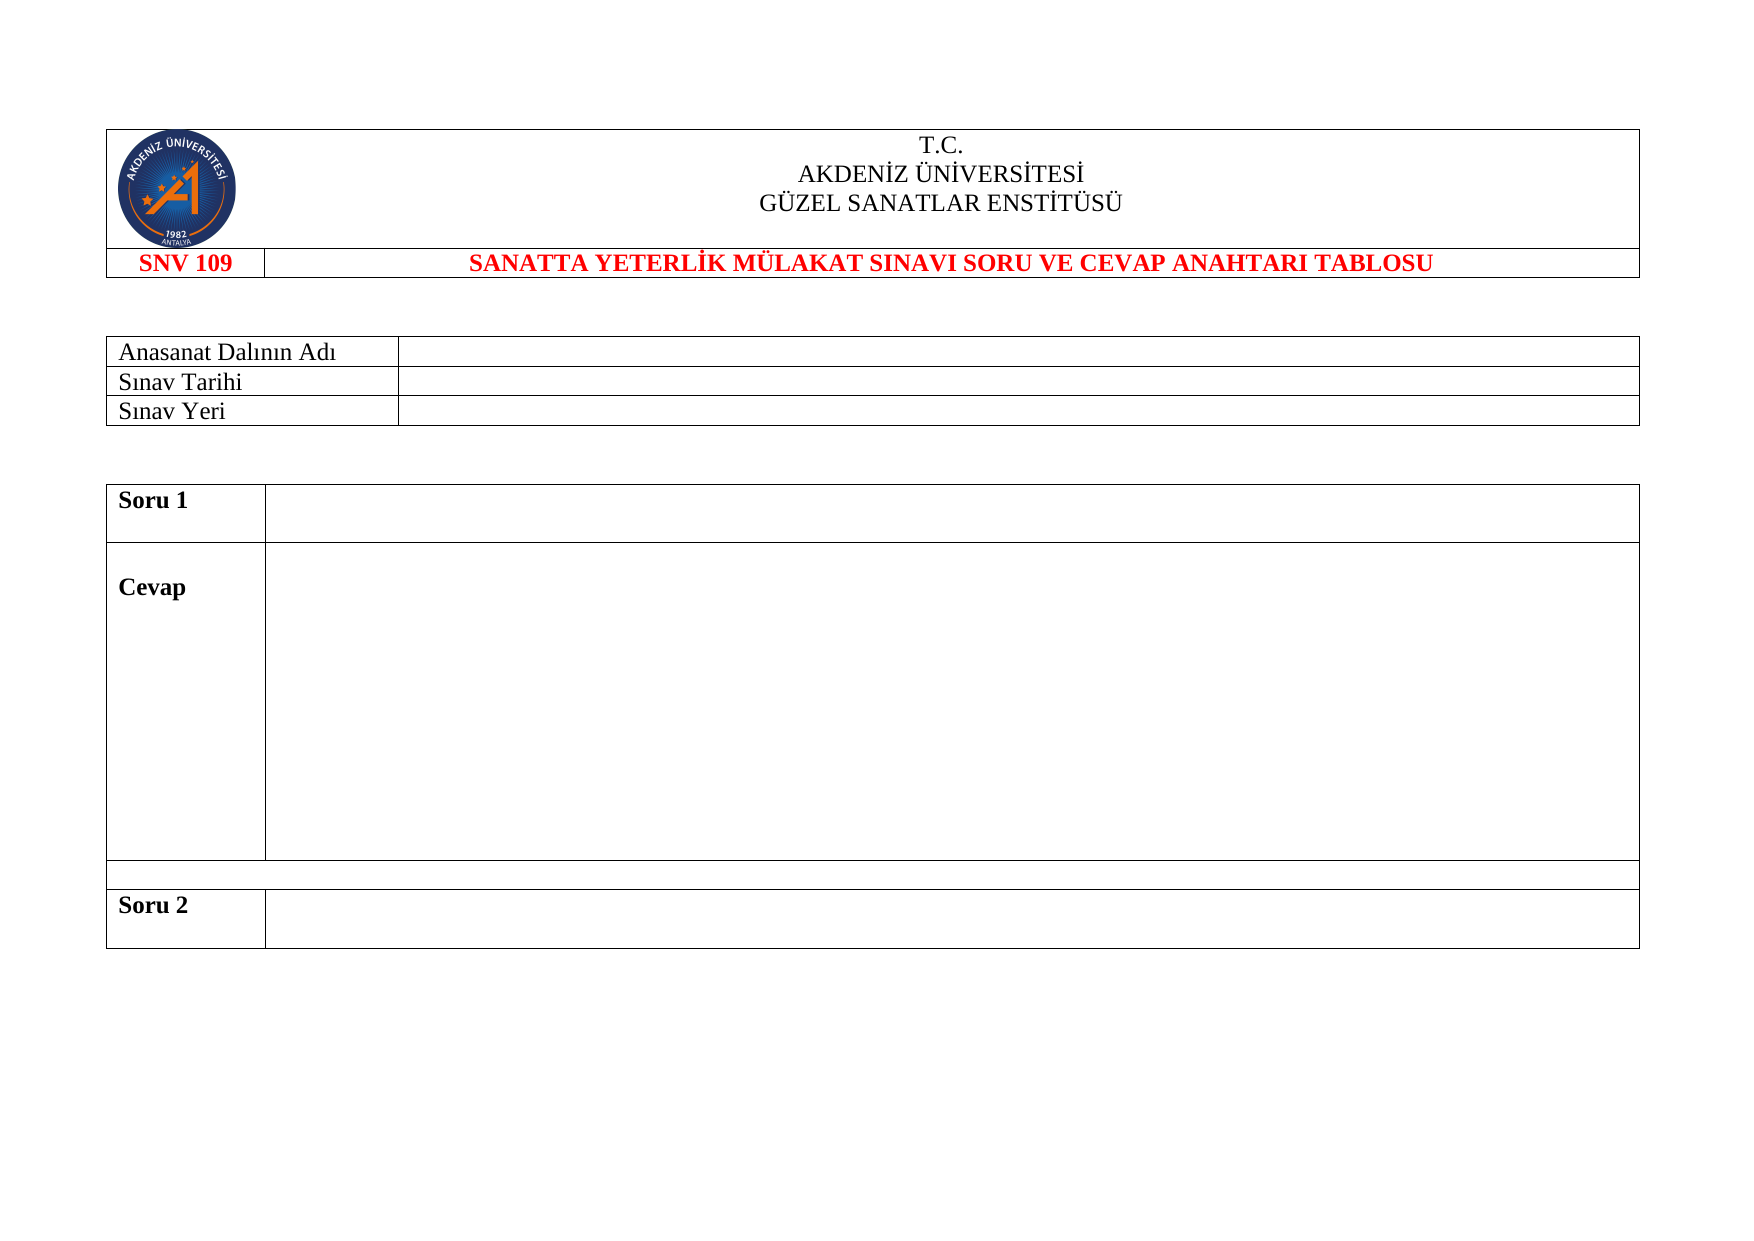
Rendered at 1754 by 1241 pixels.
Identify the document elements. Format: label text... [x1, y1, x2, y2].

table_cell [107, 861, 1639, 889]
table_header Soru 1 [107, 485, 265, 542]
table_cell [266, 890, 1639, 948]
table_cell SANATTA YETERLİK MÜLAKAT SINAVI SORU VE CEVAP ANAHTARI TABLOSU [265, 249, 1639, 277]
table_header [266, 485, 1639, 542]
table_cell [266, 543, 1639, 859]
table_cell Sınav Tarihi [107, 367, 398, 395]
table_cell Cevap [107, 543, 265, 859]
table_cell SNV 109 [107, 249, 264, 277]
table_cell [399, 367, 1639, 395]
table_header T.C. AKDENİZ ÜNİVERSİTESİ GÜZEL SANATLAR ENSTİTÜSÜ [236, 130, 1639, 247]
table_cell Sınav Yeri [107, 396, 398, 425]
table_cell Soru 2 [107, 890, 265, 948]
table_header Anasanat Dalının Adı [107, 337, 398, 366]
table_cell [399, 396, 1639, 425]
picture [118, 129, 236, 248]
table_header [399, 337, 1639, 366]
